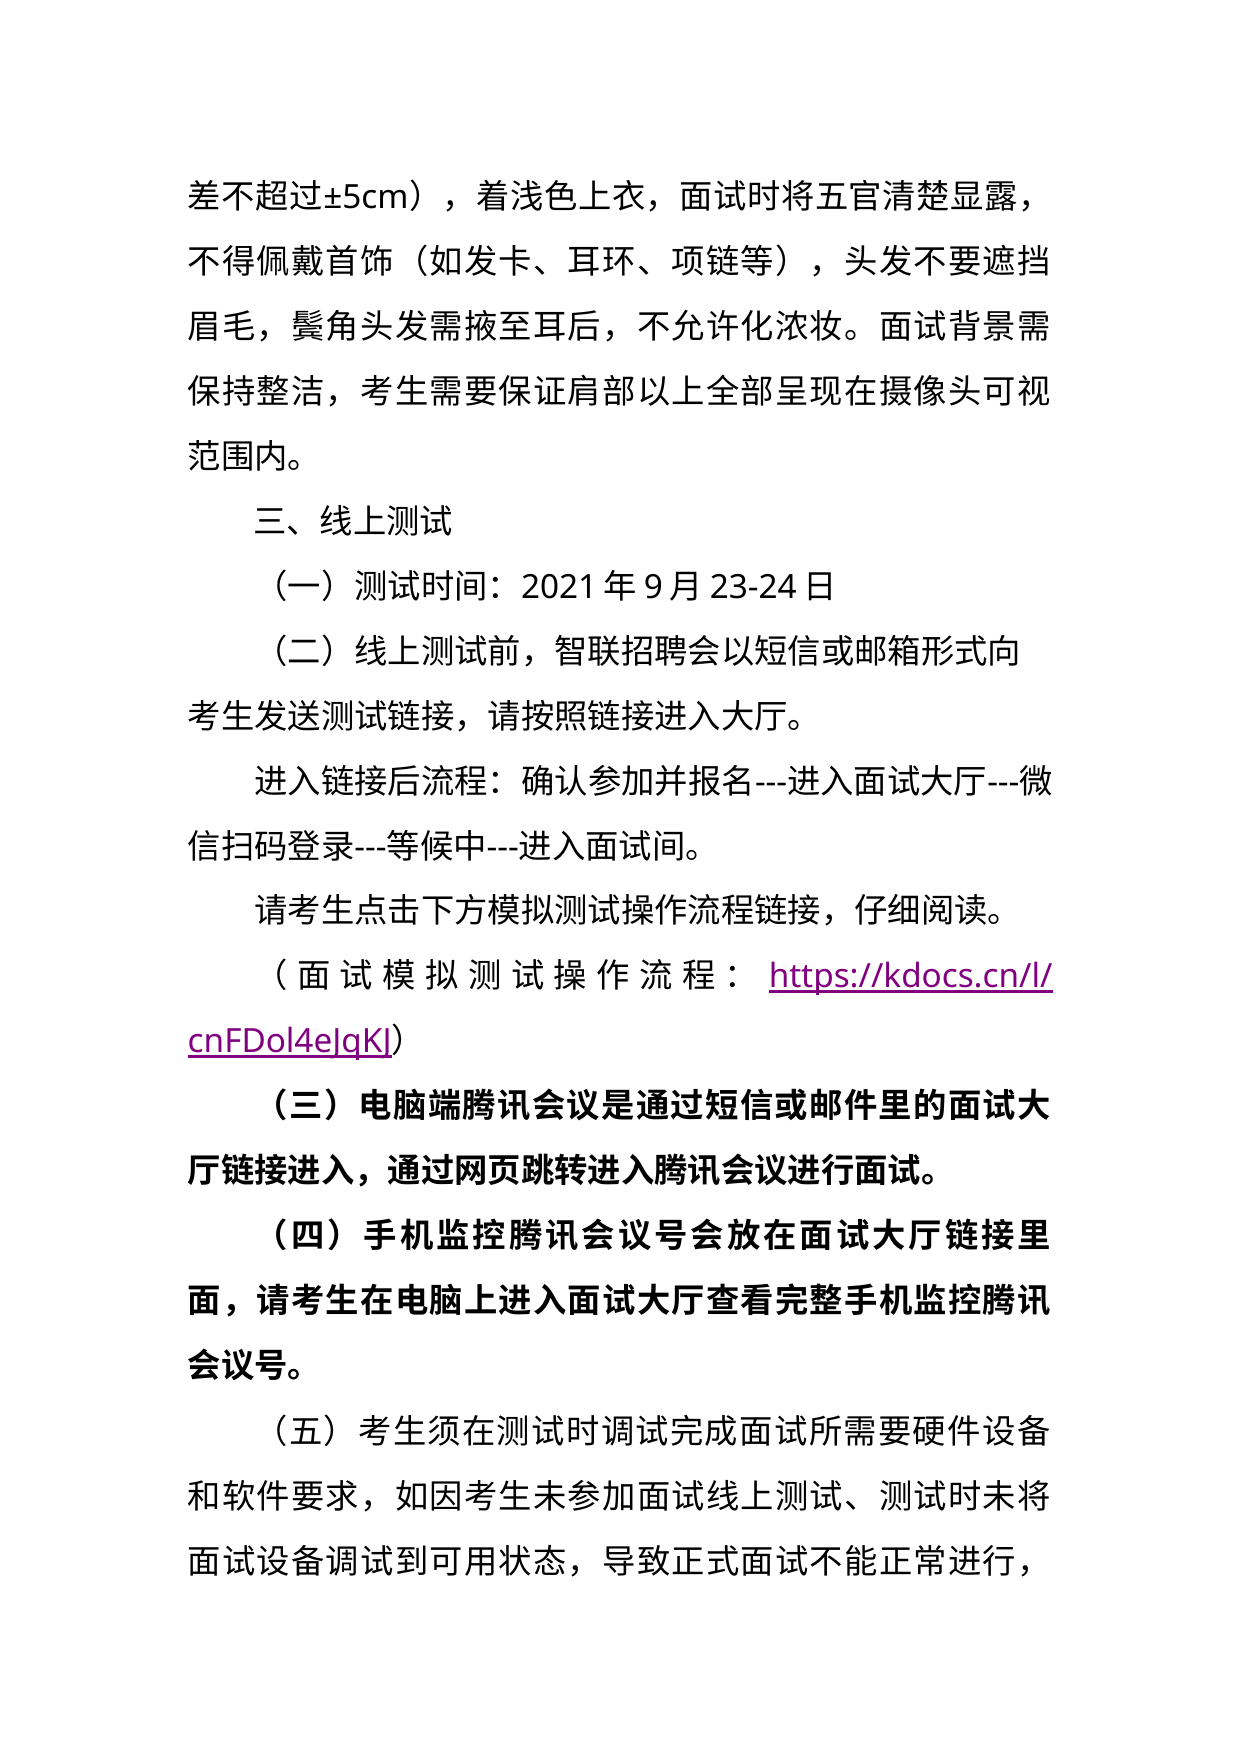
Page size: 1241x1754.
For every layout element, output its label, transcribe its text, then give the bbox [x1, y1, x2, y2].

text （面试模拟测试操作流程：https://kdocs.cn/l/cnFDol4eJqKJ） [187, 942, 1053, 1072]
text （二）线上测试前，智联招聘会以短信或邮箱形式向考生发送测试链接，请按照链接进入大厅。 [187, 617, 1053, 747]
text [187, 1397, 1053, 1592]
text 三、线上测试 [187, 487, 1053, 552]
text （一）测试时间：2021年9月23-24日 [187, 552, 1053, 617]
text （四）手机监控腾讯会议号会放在面试大厅链接里面，请考生在电脑上进入面试大厅查看完整手机监控腾讯会议号。 [187, 1202, 1053, 1397]
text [187, 162, 1053, 487]
text 进入链接后流程：确认参加并报名---进入面试大厅---微信扫码登录---等候中---进入面试间。 [187, 747, 1053, 877]
text （三）电脑端腾讯会议是通过短信或邮件里的面试大厅链接进入，通过网页跳转进入腾讯会议进行面试。 [187, 1072, 1053, 1202]
text 请考生点击下方模拟测试操作流程链接，仔细阅读。 [187, 877, 1053, 942]
